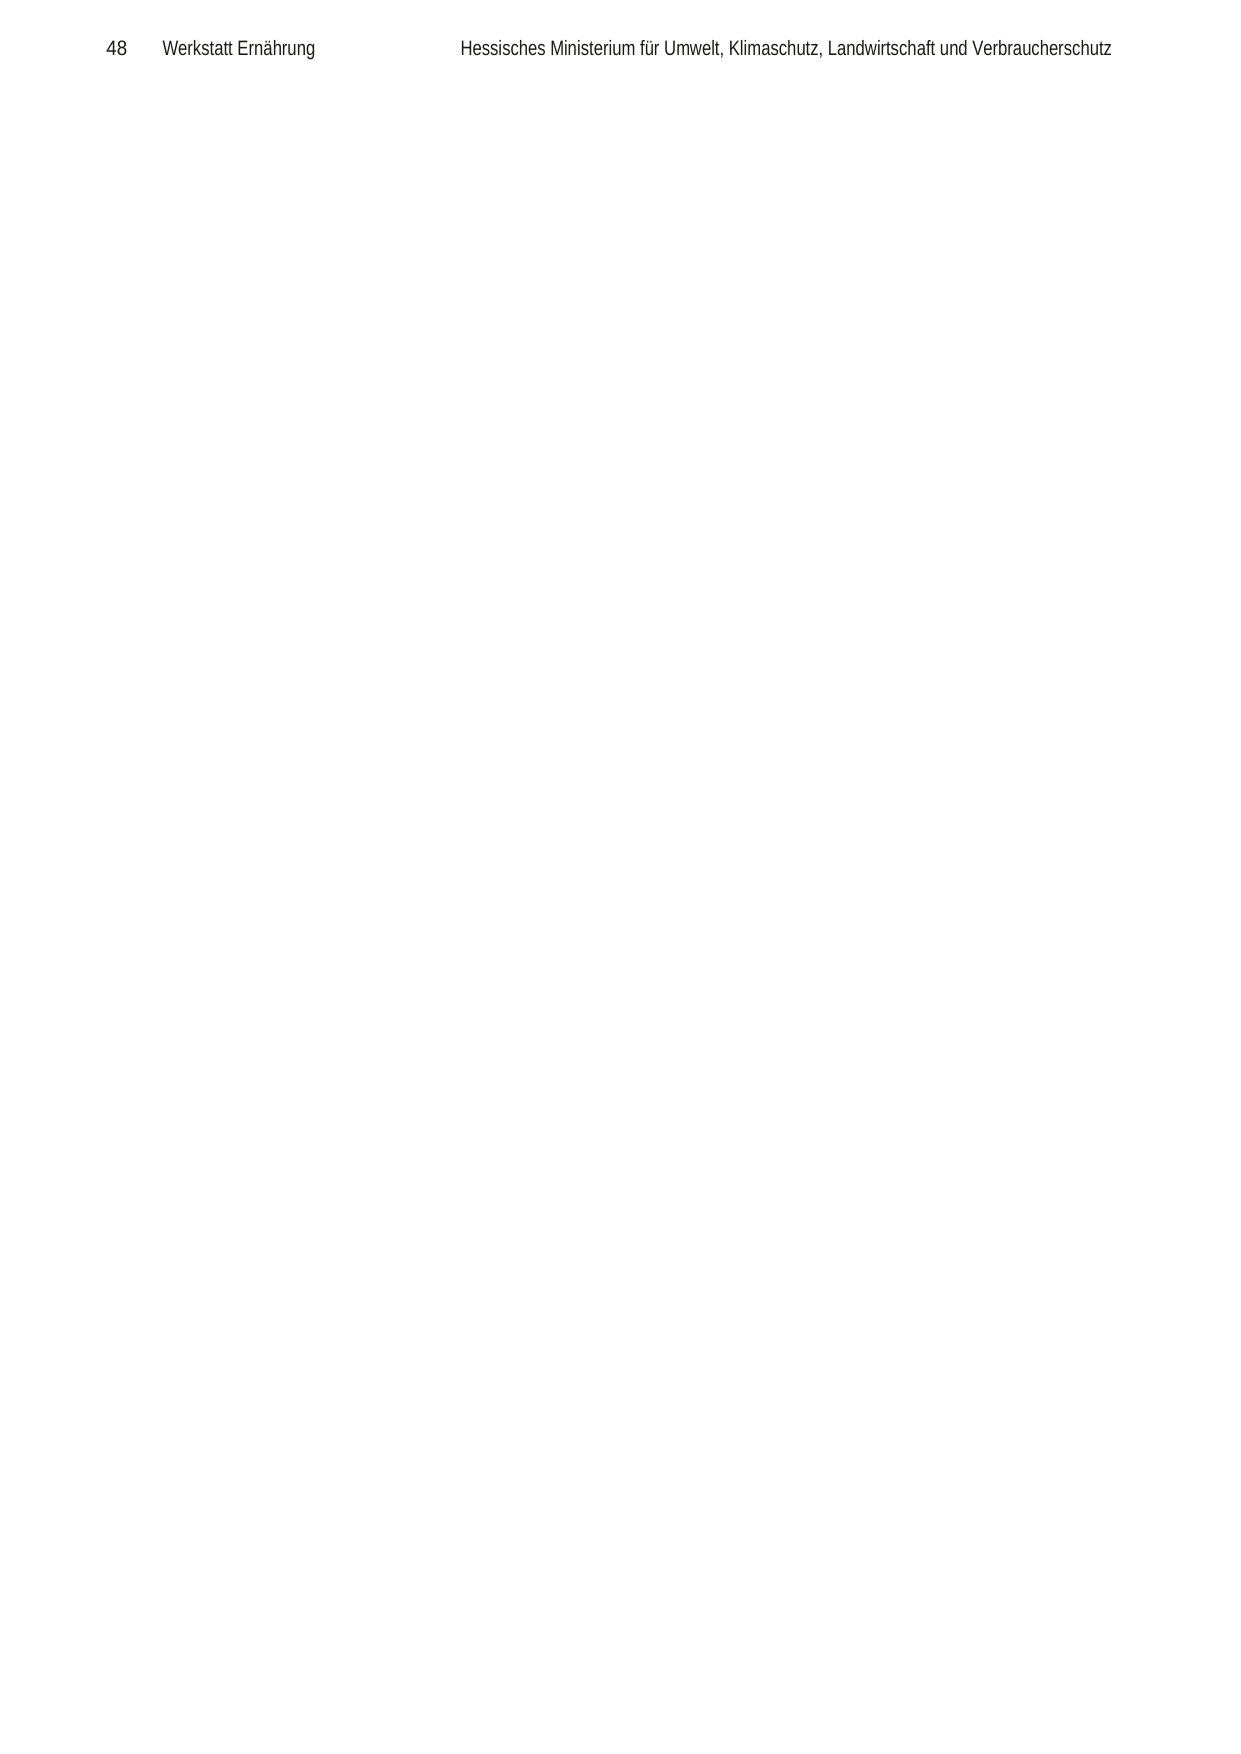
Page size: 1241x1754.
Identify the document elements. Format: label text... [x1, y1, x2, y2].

text 48 Werkstatt Ernährung Hessisches Ministerium für Umwelt, Klimaschutz, Landwirtschaft und Verbraucherschutz [106, 35, 1135, 59]
